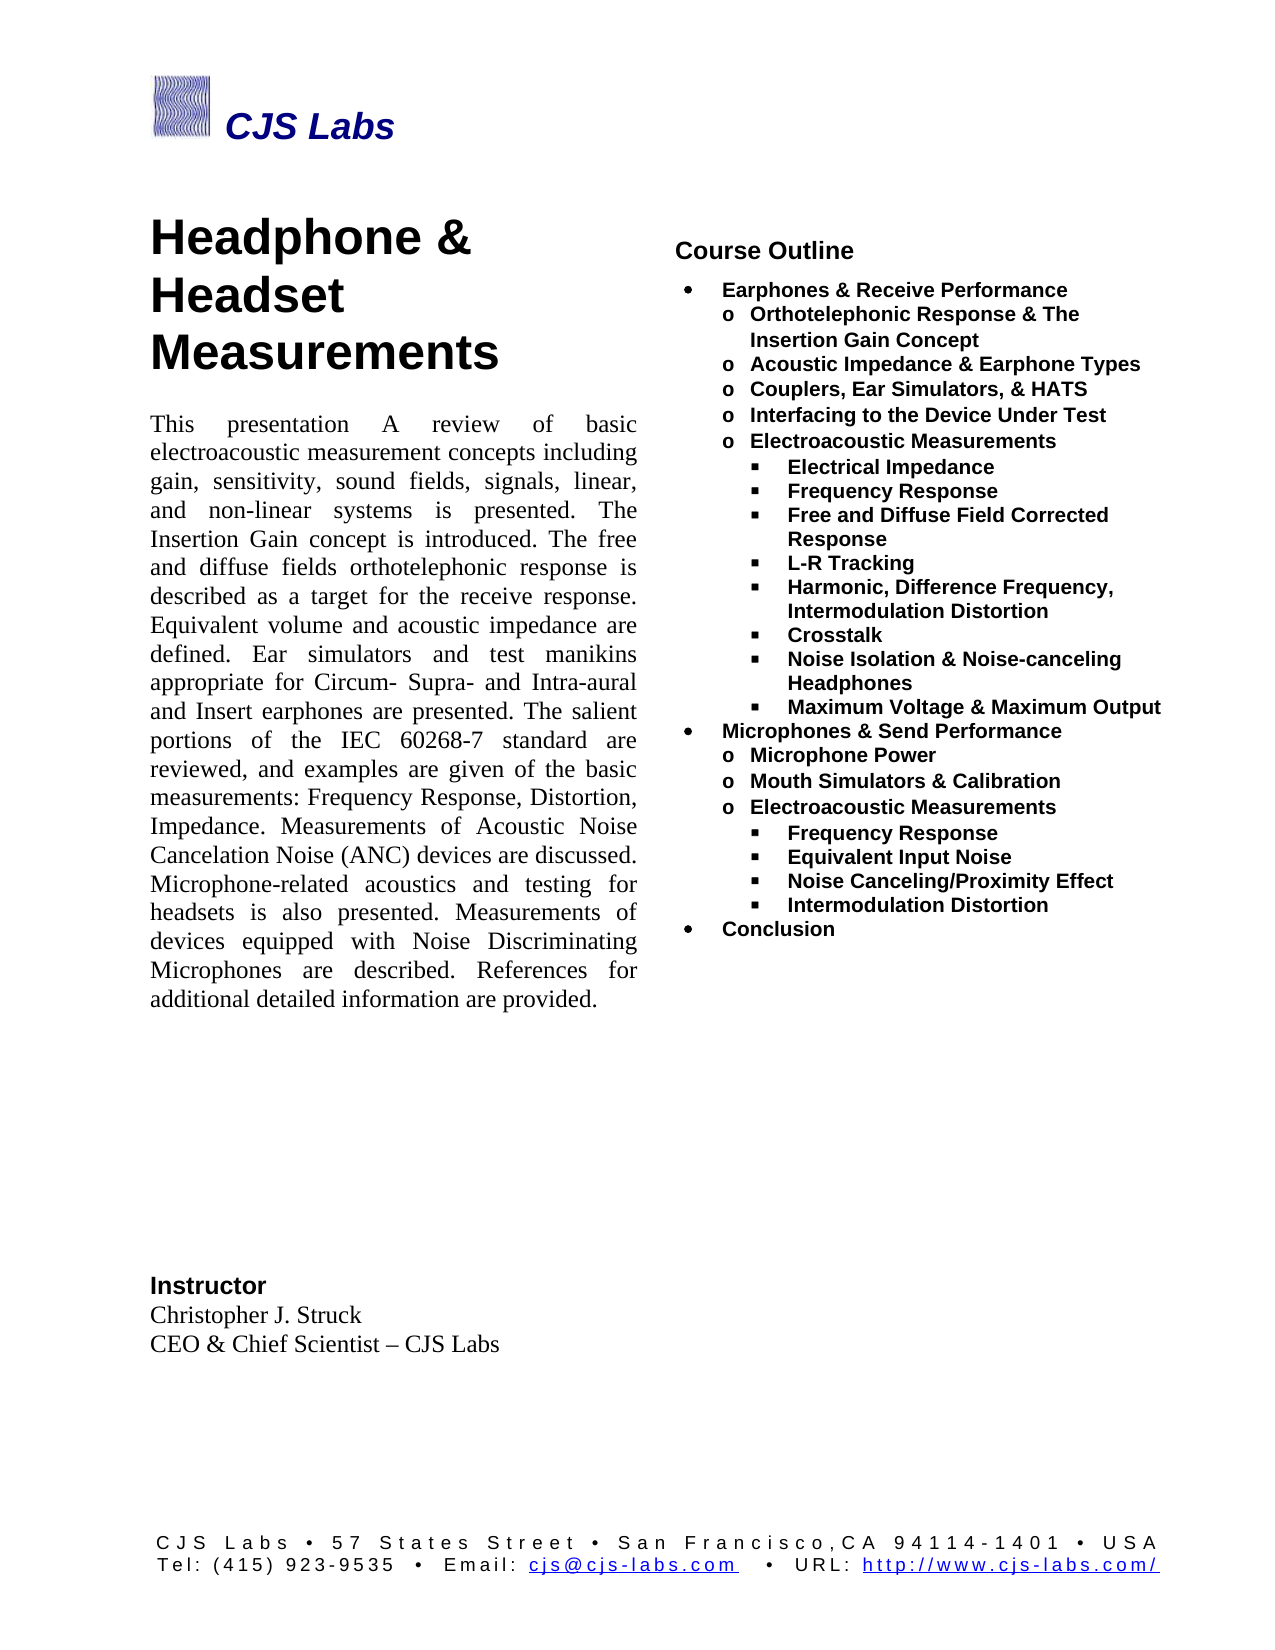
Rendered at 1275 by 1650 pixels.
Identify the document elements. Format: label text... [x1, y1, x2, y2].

list Electroacoustic Measurements [722, 795, 1162, 821]
list Harmonic, Difference Frequency, Intermodulation Distortion [750, 575, 1162, 623]
list L-R Tracking [750, 551, 1162, 575]
text This presentation A review of basic electroacoustic measurement concepts including gain, sensitivity, sound fields, signals, linear, and non-linear systems is presented. The Insertion Gain concept is introduced. The free and diffuse fields orthotelephonic response is described as a target for the receive response. Equivalent volume and acoustic impedance are defined. Ear simulators and test manikins appropriate for Circum- Supra- and Intra-aural and Insert earphones are presented. The salient portions of the IEC 60268-7 standard are reviewed, and examples are given of the basic measurements: Frequency Response, Distortion, Impedance. Measurements of Acoustic Noise Cancelation Noise (ANC) devices are discussed. Microphone-related acoustics and testing for headsets is also presented. Measurements of devices equipped with Noise Discriminating Microphones are described. References for additional detailed information are provided. [150, 409, 637, 1012]
list Maximum Voltage & Maximum Output [750, 695, 1162, 719]
list Microphones & Send Performance [684, 719, 1162, 743]
list Crosstalk [750, 623, 1162, 647]
list Intermodulation Distortion [750, 893, 1162, 917]
list Free and Diffuse Field Corrected Response [750, 503, 1162, 551]
list Frequency Response [750, 479, 1162, 503]
text Headphone & Headset Measurements [150, 207, 637, 380]
list Equivalent Input Noise [750, 845, 1162, 869]
text Course Outline [675, 236, 1162, 265]
list Noise Canceling/Proximity Effect [750, 869, 1162, 893]
list Conclusion [684, 917, 1162, 941]
list Interfacing to the Device Under Test [722, 403, 1162, 429]
list Noise Isolation & Noise-canceling Headphones [750, 647, 1162, 695]
text Christopher J. Struck [150, 1300, 637, 1329]
list Electrical Impedance [750, 455, 1162, 479]
list Orthotelephonic Response & The Insertion Gain Concept [722, 302, 1162, 351]
list Microphone Power [722, 743, 1162, 769]
picture [150, 75, 214, 139]
list Mouth Simulators & Calibration [722, 769, 1162, 795]
text Instructor [150, 1271, 637, 1300]
list Earphones & Receive Performance [684, 277, 1162, 302]
text CEO & Chief Scientist – CJS Labs [150, 1329, 637, 1357]
list Frequency Response [750, 821, 1162, 845]
list Acoustic Impedance & Earphone Types [722, 351, 1162, 377]
list Couplers, Ear Simulators, & HATS [722, 377, 1162, 403]
list Electroacoustic Measurements [722, 429, 1162, 455]
